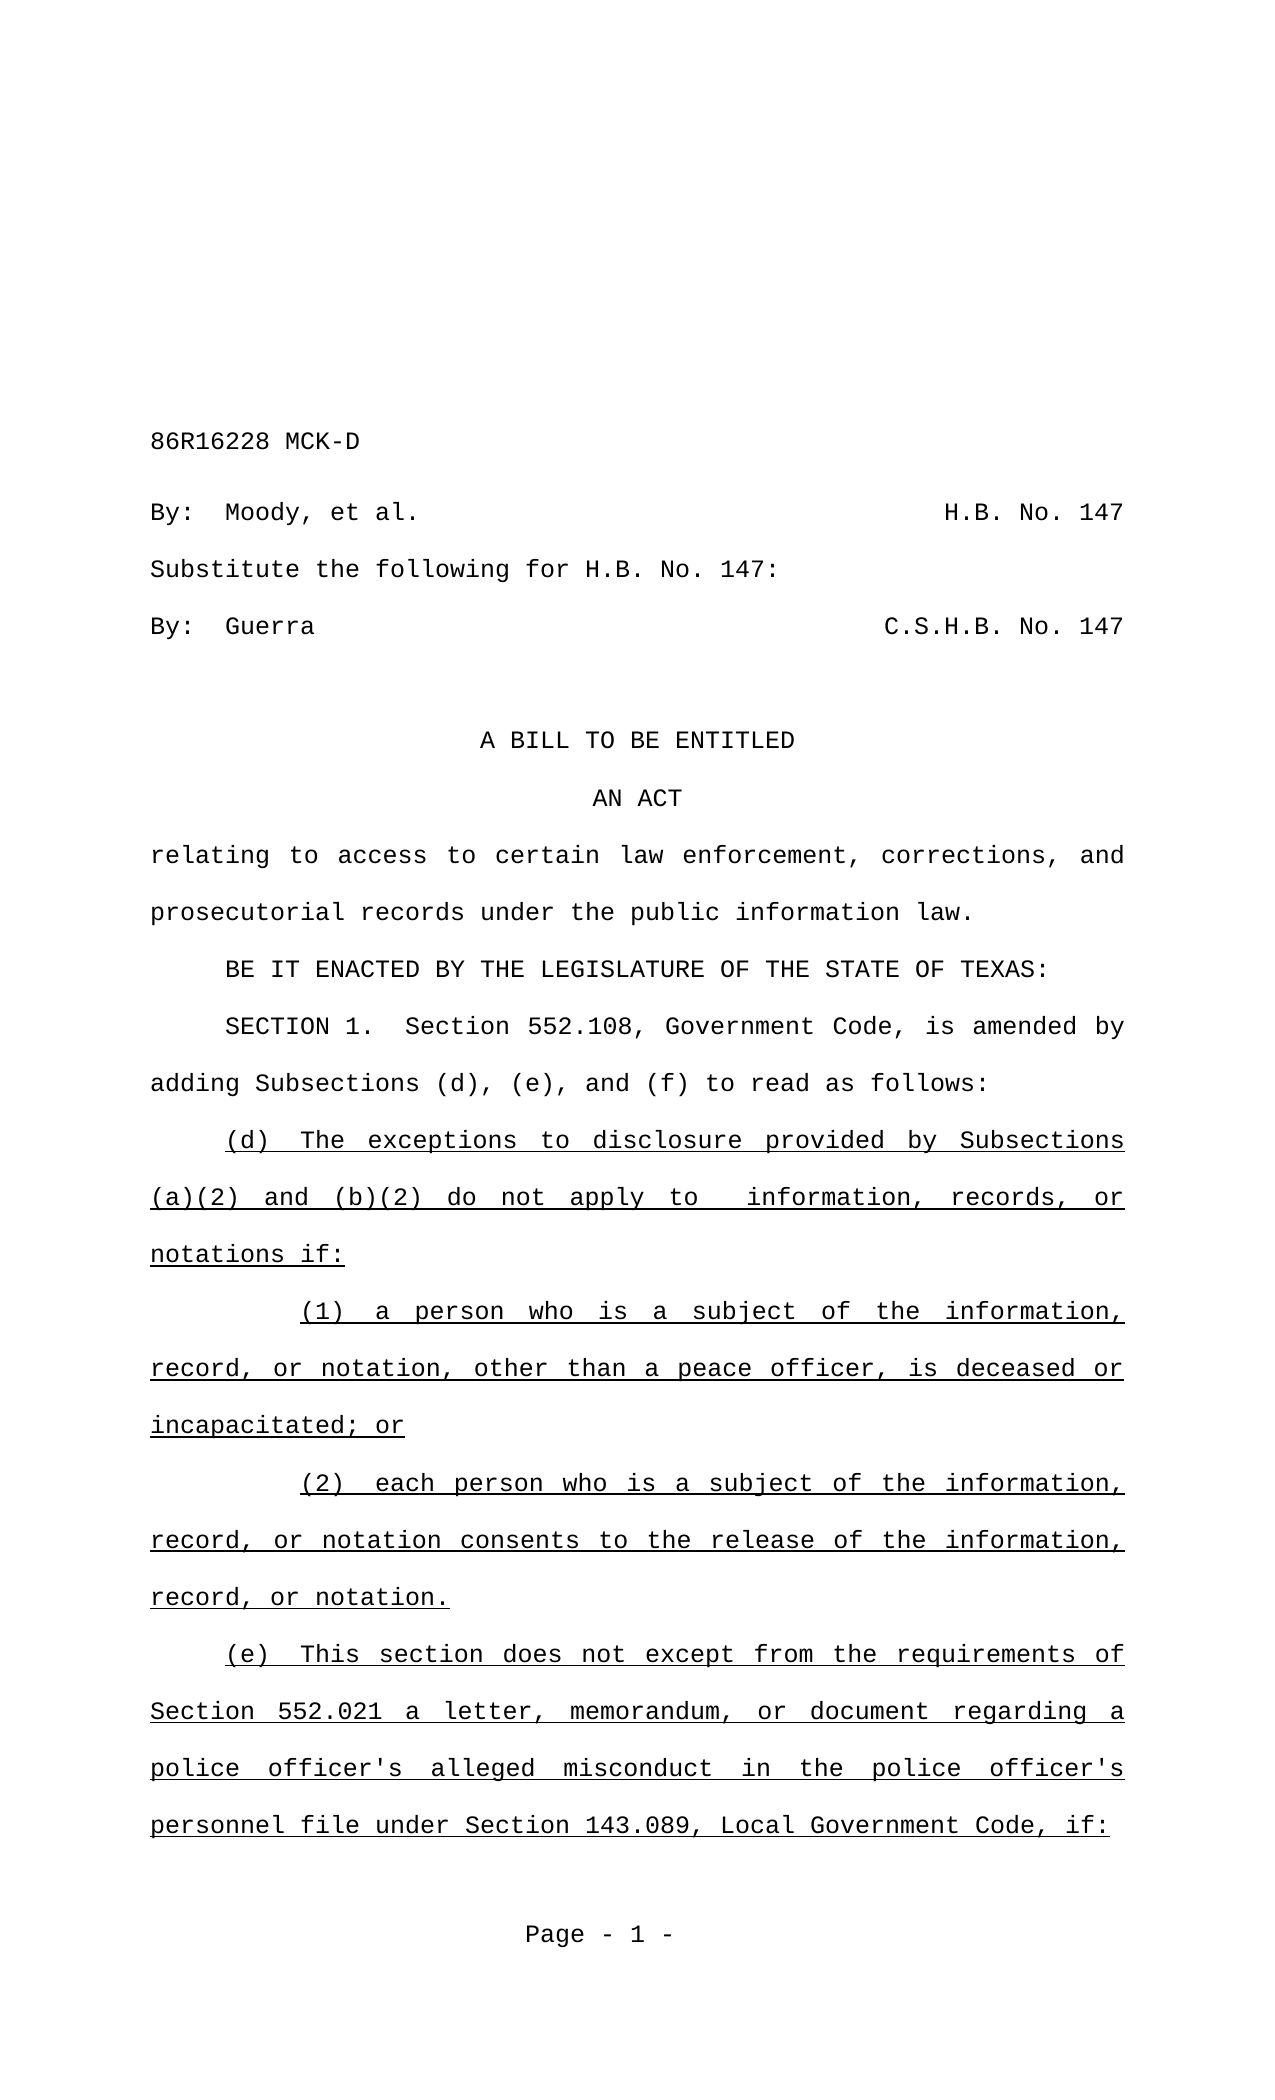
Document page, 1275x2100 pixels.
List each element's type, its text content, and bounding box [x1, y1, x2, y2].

text relating to access to certain law enforcement, corrections, and prosecutorial records under the public information law. [150, 842, 1125, 928]
text (e) This section does not except from the requirements of Section 552.021 a letter, memorandum, or document regarding a police officer's alleged misconduct in the police officer's personnel file under Section 143.089, Local Government Code, if: [150, 1723, 1125, 1779]
text By: Moody, et al. H.B. No. 147 [150, 499, 1125, 528]
text AN ACT [150, 785, 1125, 813]
text 86R16228 MCK-D [150, 428, 1125, 457]
text By: Guerra C.S.H.B. No. 147 [150, 614, 1125, 642]
text (2) each person who is a subject of the information, record, or notation consents to the release of the information, record, or notation. [150, 1552, 1125, 1613]
text (d) The exceptions to disclosure provided by Subsections (a)(2) and (b)(2) do not apply to information, records, or notations if: [150, 1210, 1125, 1270]
text (d) The exceptions to disclosure provided by Subsections (a)(2) and (b)(2) do not apply to information, records, or notations if: [150, 1127, 1125, 1208]
text A BILL TO BE ENTITLED [150, 728, 1125, 756]
text (e) This section does not except from the requirements of Section 552.021 a letter, memorandum, or document regarding a police officer's alleged misconduct in the police officer's personnel file under Section 143.089, Local Government Code, if: [150, 1780, 1125, 1841]
text BE IT ENACTED BY THE LEGISLATURE OF THE STATE OF TEXAS: [150, 956, 1125, 985]
text SECTION 1. Section 552.108, Government Code, is amended by adding Subsections (d), (e), and (f) to read as follows: [150, 1013, 1125, 1099]
text (1) a person who is a subject of the information, record, or notation, other than a peace officer, is deceased or incapacitated; or [150, 1299, 1125, 1441]
text Substitute the following for H.B. No. 147: [150, 557, 1125, 585]
text (2) each person who is a subject of the information, record, or notation consents to the release of the information, record, or notation. [150, 1470, 1125, 1550]
text (e) This section does not except from the requirements of Section 552.021 a letter, memorandum, or document regarding a police officer's alleged misconduct in the police officer's personnel file under Section 143.089, Local Government Code, if: [150, 1641, 1125, 1722]
